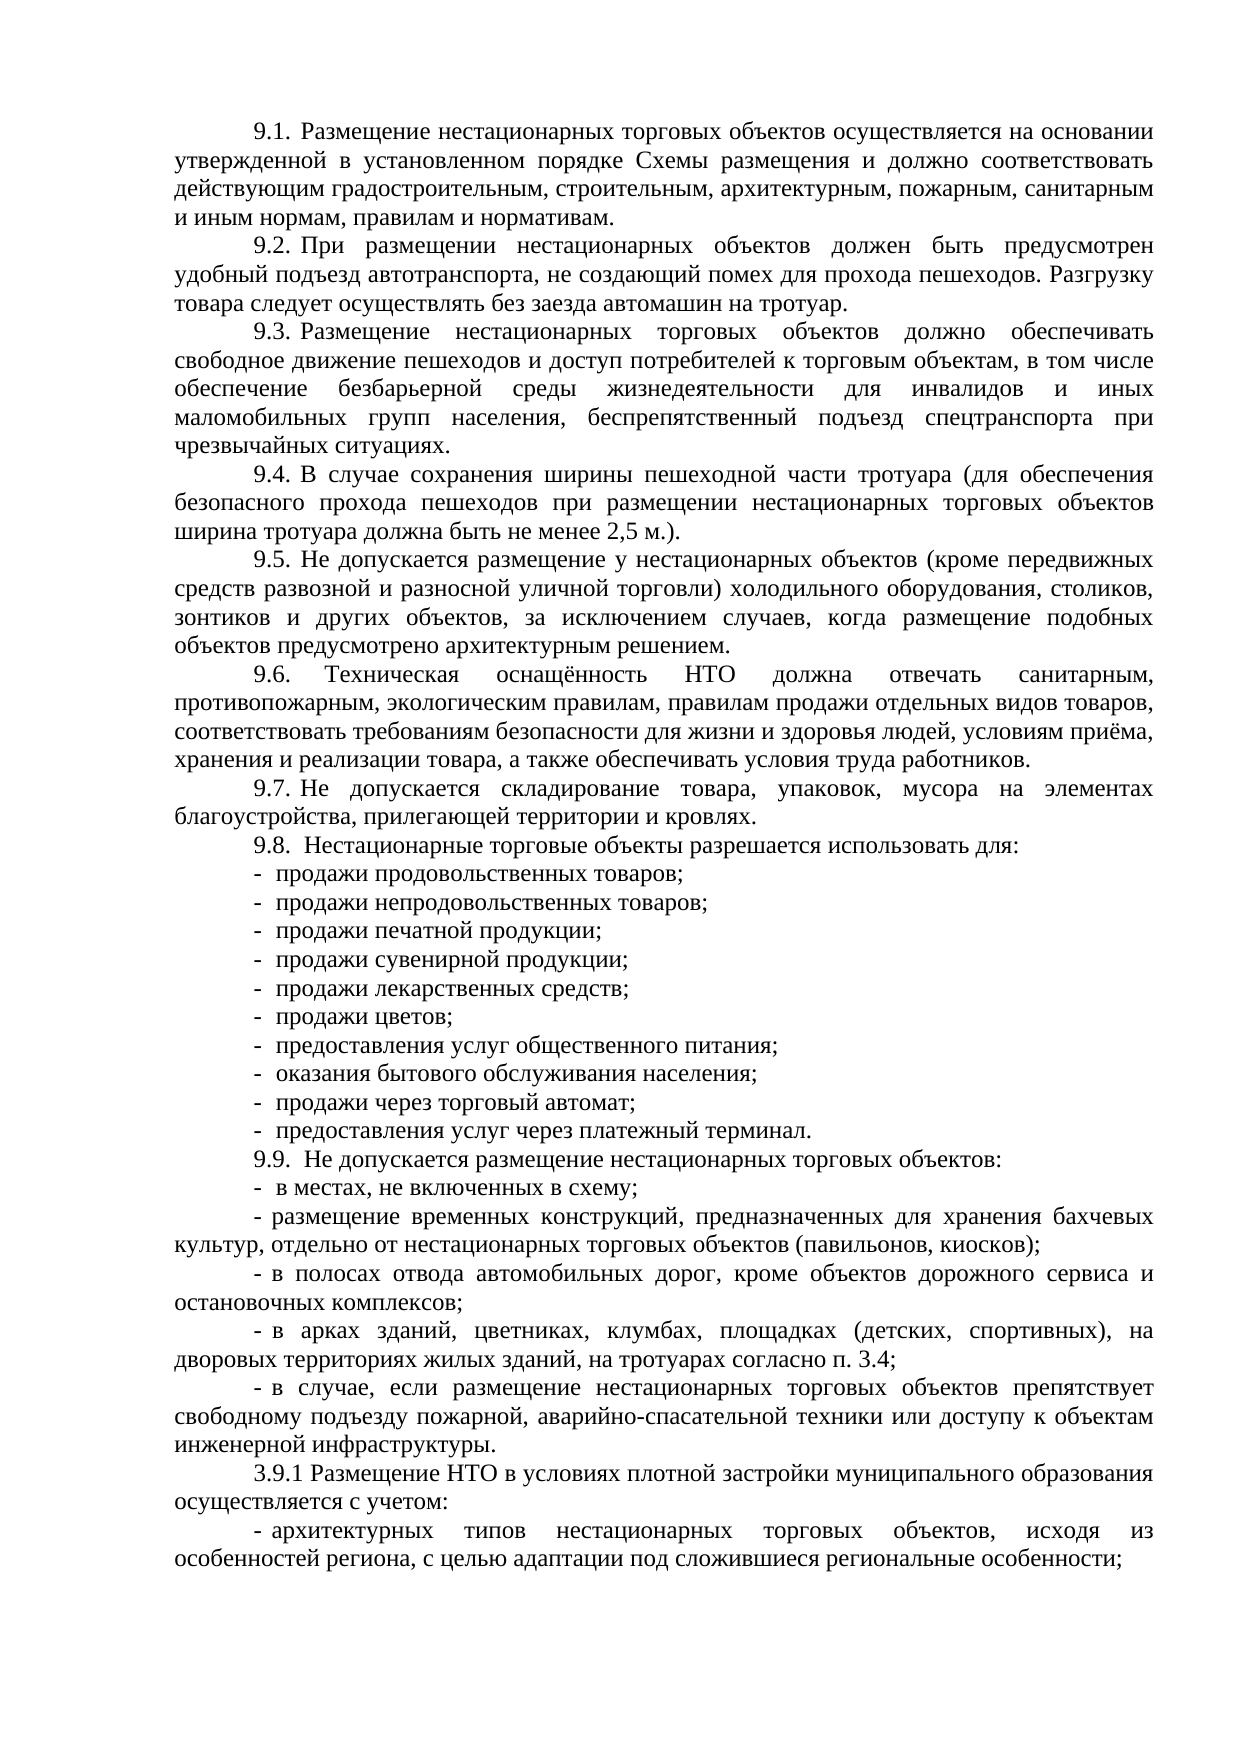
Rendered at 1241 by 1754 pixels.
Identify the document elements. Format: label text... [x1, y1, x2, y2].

list продажи печатной продукции; [174, 916, 1154, 944]
text 3.9.1 Размещение НТО в условиях плотной застройки муниципального образования осуществляется с учетом: [174, 1458, 1154, 1515]
list продажи непродовольственных товаров; [174, 887, 1154, 916]
list оказания бытового обслуживания населения; [174, 1059, 1154, 1087]
list в местах, не включенных в схему; [174, 1173, 1154, 1201]
list предоставления услуг общественного питания; [174, 1030, 1154, 1059]
list Размещение нестационарных торговых объектов должно обеспечивать свободное движение пешеходов и доступ потребителей к торговым объектам, в том числе обеспечение безбарьерной среды жизнедеятельности для инвалидов и иных маломобильных групп населения, беспрепятственный подъезд спецтранспорта при чрезвычайных ситуациях. [174, 317, 1154, 459]
list Нестационарные торговые объекты разрешается использовать для: [174, 830, 1154, 859]
list продажи лекарственных средств; [174, 973, 1154, 1002]
list продажи продовольственных товаров; [174, 859, 1154, 887]
list В случае сохранения ширины пешеходной части тротуара (для обеспечения безопасного прохода пешеходов при размещении нестационарных торговых объектов ширина тротуара должна быть не менее .). [174, 459, 1154, 545]
list продажи через торговый автомат; [174, 1087, 1154, 1116]
list Не допускается размещение нестационарных торговых объектов: [174, 1144, 1154, 1173]
list продажи сувенирной продукции; [174, 944, 1154, 973]
list размещение временных конструкций, предназначенных для хранения бахчевых культур, отдельно от нестационарных торговых объектов (павильонов, киосков); [174, 1201, 1154, 1258]
list в арках зданий, цветниках, клумбах, площадках (детских, спортивных), на дворовых территориях жилых зданий, на тротуарах согласно п. 3.4; [174, 1316, 1154, 1373]
list предоставления услуг через платежный терминал. [174, 1116, 1154, 1144]
list При размещении нестационарных объектов должен быть предусмотрен удобный подъезд автотранспорта, не создающий помех для прохода пешеходов. Разгрузку товара следует осуществлять без заезда автомашин на тротуар. [174, 231, 1154, 317]
list в случае, если размещение нестационарных торговых объектов препятствует свободному подъезду пожарной, аварийно-спасательной техники или доступу к объектам инженерной инфраструктуры. [174, 1373, 1154, 1458]
list Размещение нестационарных торговых объектов осуществляется на основании утвержденной в установленном порядке Схемы размещения и должно соответствовать действующим градостроительным, строительным, архитектурным, пожарным, санитарным и иным нормам, правилам и нормативам. [174, 117, 1154, 231]
list в полосах отвода автомобильных дорог, кроме объектов дорожного сервиса и остановочных комплексов; [174, 1258, 1154, 1316]
list Не допускается складирование товара, упаковок, мусора на элементах благоустройства, прилегающей территории и кровлях. [174, 773, 1154, 830]
list Не допускается размещение у нестационарных объектов (кроме передвижных средств развозной и разносной уличной торговли) холодильного оборудования, столиков, зонтиков и других объектов, за исключением случаев, когда размещение подобных объектов предусмотрено архитектурным решением. [174, 545, 1154, 659]
list архитектурных типов нестационарных торговых объектов, исходя из особенностей региона, с целью адаптации под сложившиеся региональные особенности; [174, 1515, 1154, 1572]
list Техническая оснащённость НТО должна отвечать санитарным, противопожарным, экологическим правилам, правилам продажи отдельных видов товаров, соответствовать требованиям безопасности для жизни и здоровья людей, условиям приёма, хранения и реализации товара, а также обеспечивать условия труда работников. [174, 659, 1154, 773]
list продажи цветов; [174, 1002, 1154, 1030]
